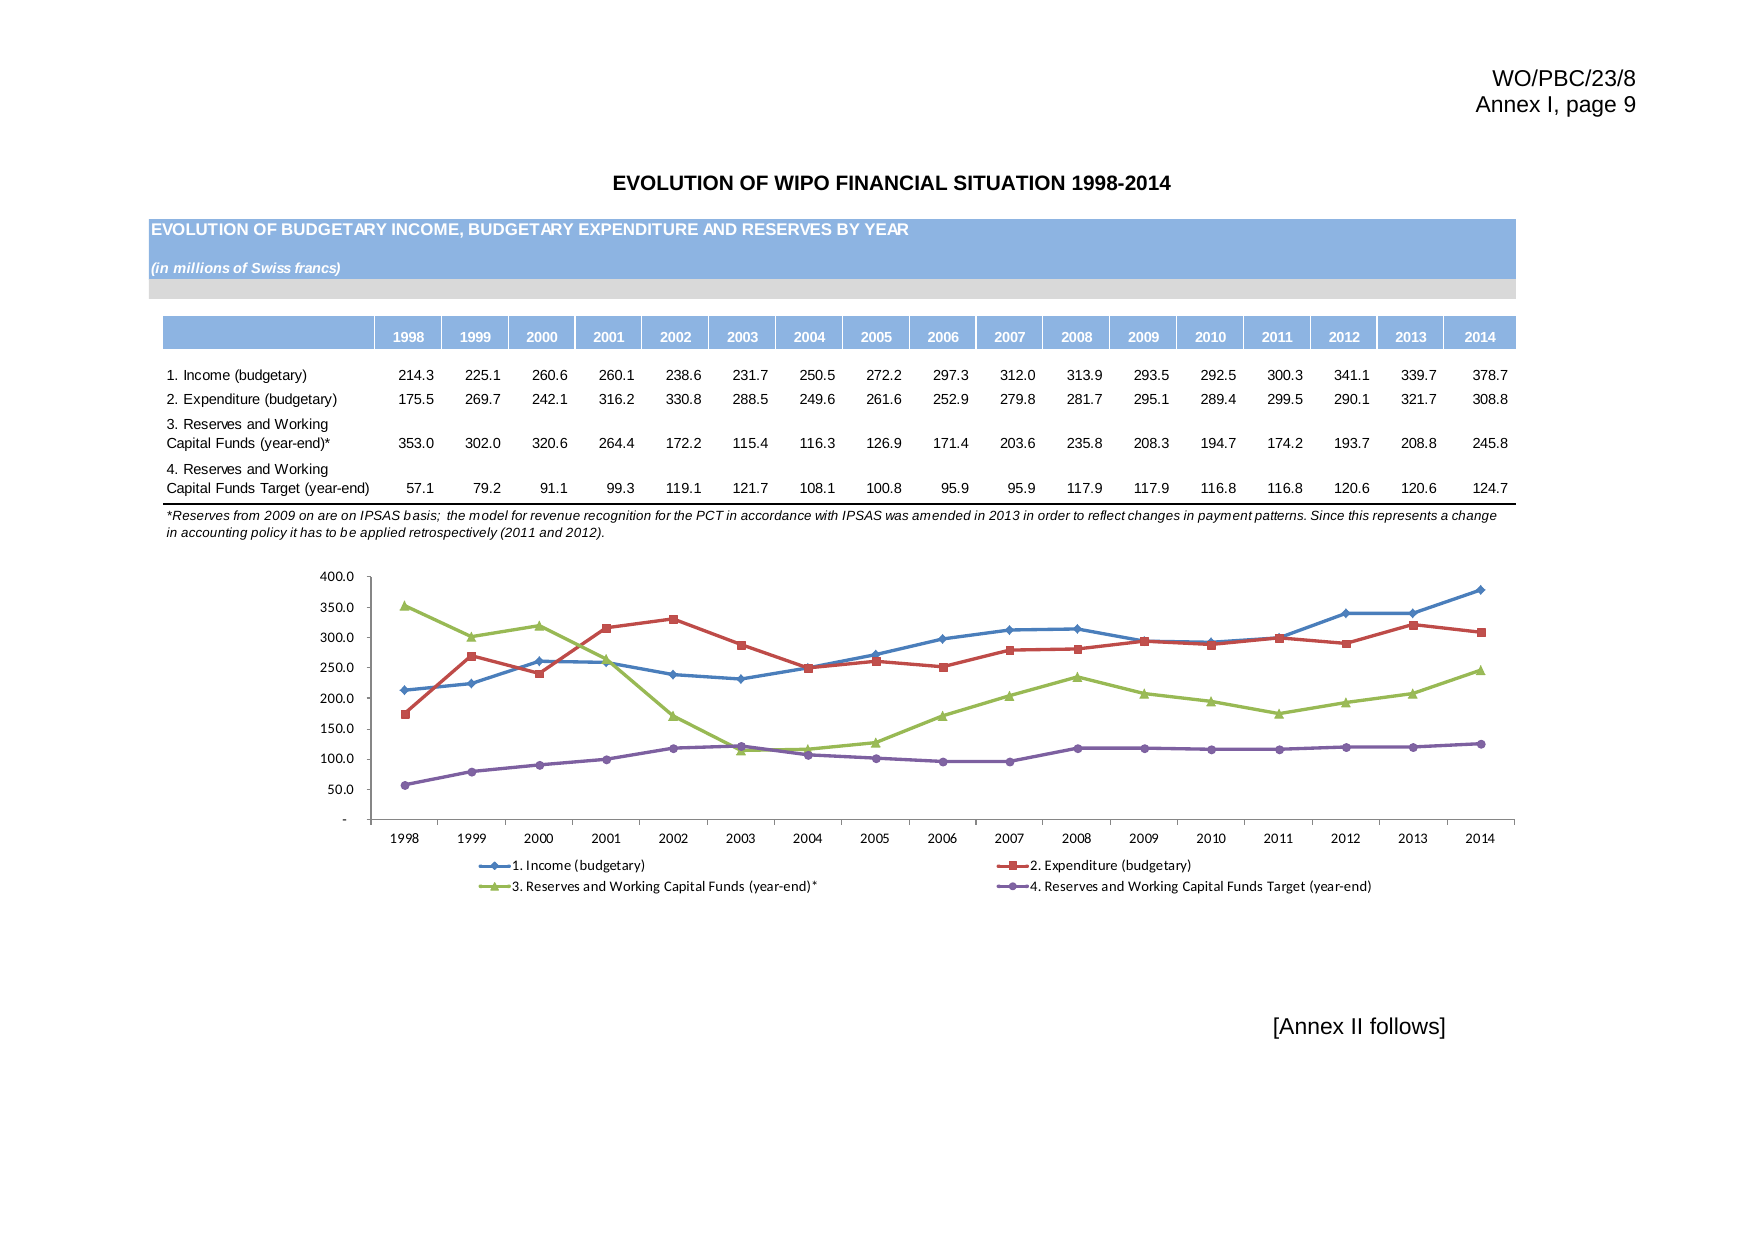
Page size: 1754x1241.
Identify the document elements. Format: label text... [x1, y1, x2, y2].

text EVOLUTION OF WIPO FINANCIAL SITUATION 1998-2014 [148, 170, 1636, 194]
text [Annex II follows] [1249, 1013, 1636, 1040]
